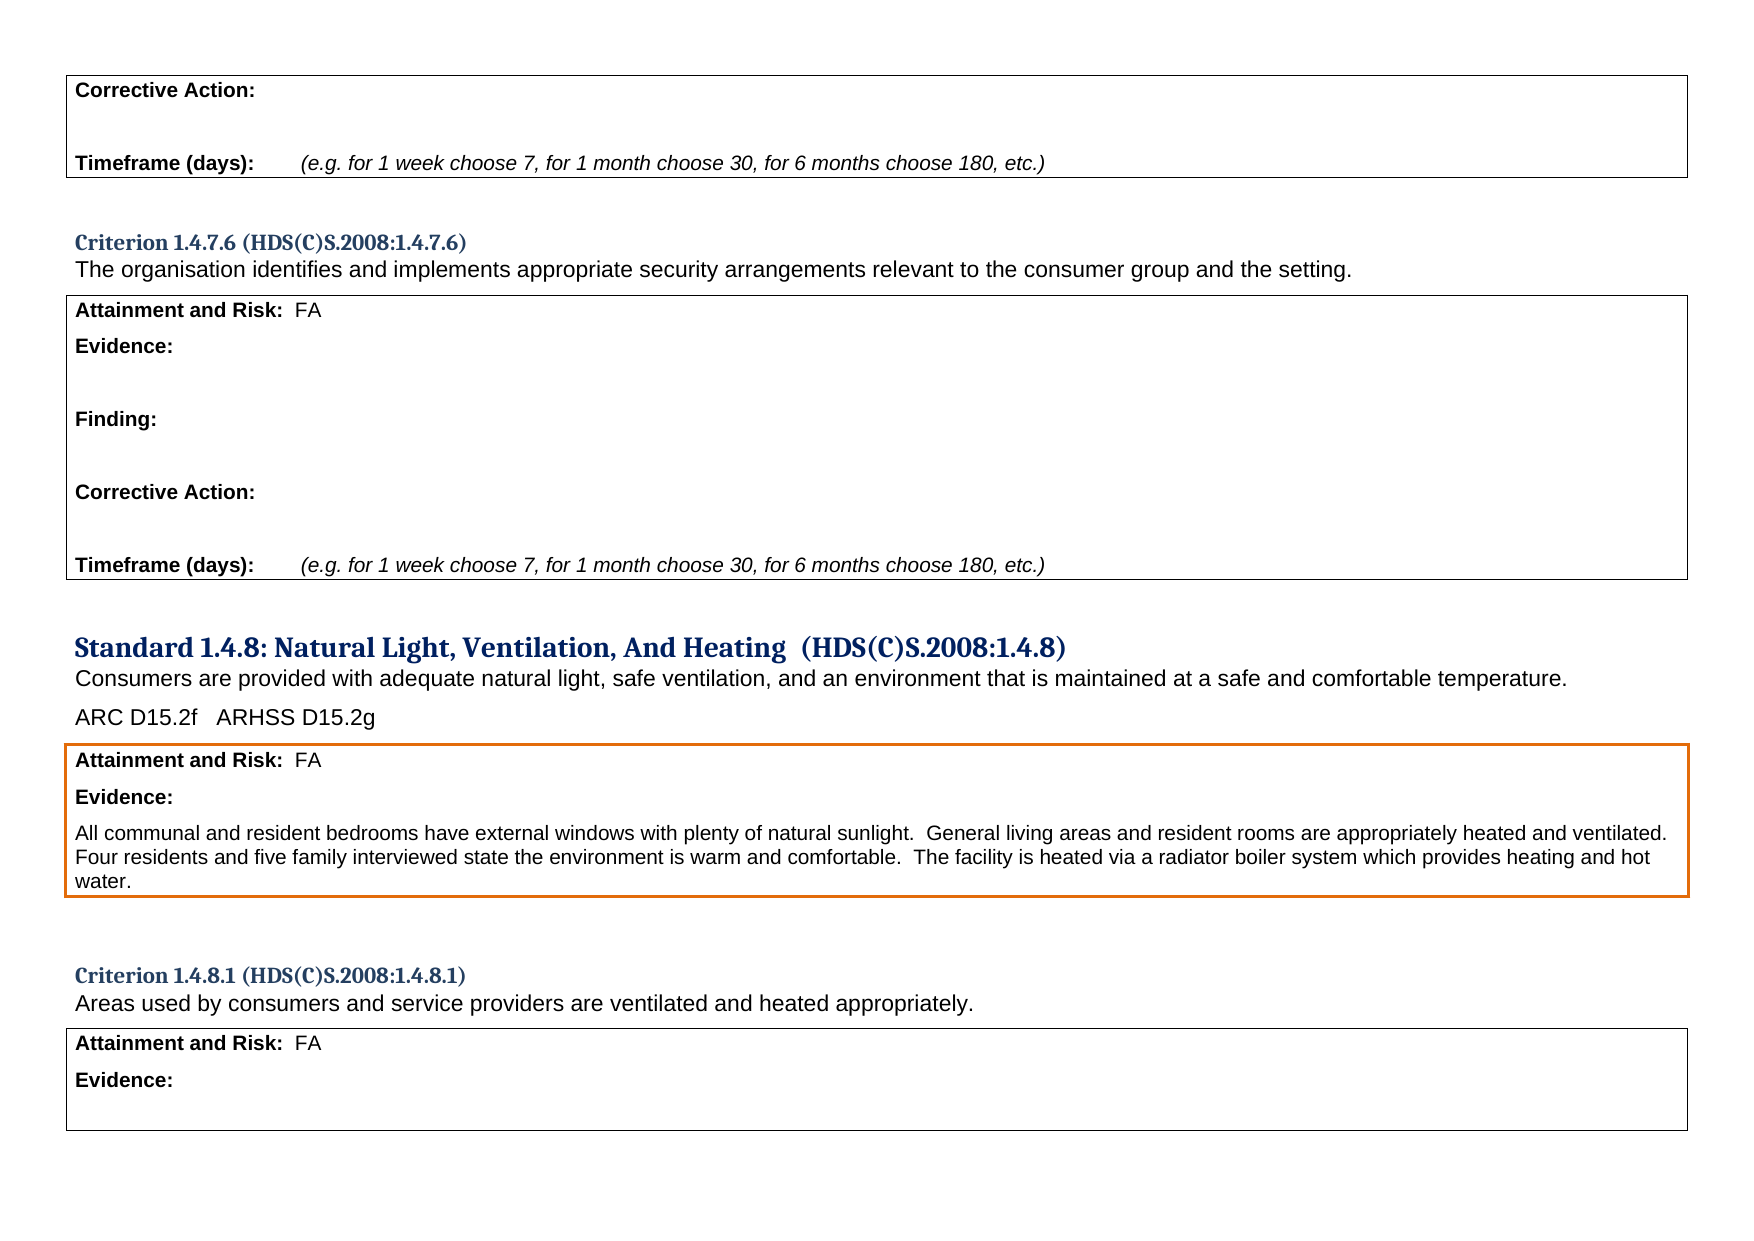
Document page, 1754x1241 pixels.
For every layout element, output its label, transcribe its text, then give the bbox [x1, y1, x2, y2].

text Evidence: [67, 331, 1687, 358]
text Attainment and Risk: FA [67, 296, 1687, 321]
text Attainment and Risk: FA [67, 746, 1687, 772]
text Attainment and Risk: FA [67, 1029, 1687, 1055]
text Timeframe (days): (e.g. for 1 week choose 7, for 1 month choose 30, for 6 months choose 180, etc.) [67, 148, 1687, 177]
text Finding: [67, 404, 1687, 431]
text The organisation identifies and implements appropriate security arrangements relevant to the consumer group and the setting. [75, 256, 1679, 282]
subtitle Criterion 1.4.8.1 (HDS(C)S.2008:1.4.8.1) [75, 963, 1679, 989]
subtitle Standard 1.4.8: Natural Light, Ventilation, And Heating (HDS(C)S.2008:1.4.8) [75, 632, 1679, 665]
subtitle Criterion 1.4.7.6 (HDS(C)S.2008:1.4.7.6) [75, 229, 1679, 256]
text Corrective Action: [67, 477, 1687, 504]
text Evidence: [67, 1065, 1687, 1091]
text All communal and resident bedrooms have external windows with plenty of natural sunlight. General living areas and resident rooms are appropriately heated and ventilated. Four residents and five family interviewed state the environment is warm and comfortable. The facility is heated via a radiator boiler system which provides heating and hot water. [67, 816, 1687, 895]
text Consumers are provided with adequate natural light, safe ventilation, and an environment that is maintained at a safe and comfortable temperature. [75, 665, 1679, 692]
text Areas used by consumers and service providers are ventilated and heated appropriately. [75, 989, 1679, 1016]
text Corrective Action: [67, 76, 1687, 102]
text Timeframe (days): (e.g. for 1 week choose 7, for 1 month choose 30, for 6 months choose 180, etc.) [67, 550, 1687, 579]
text ARC D15.2f ARHSS D15.2g [75, 704, 1679, 730]
text Evidence: [67, 779, 1687, 808]
